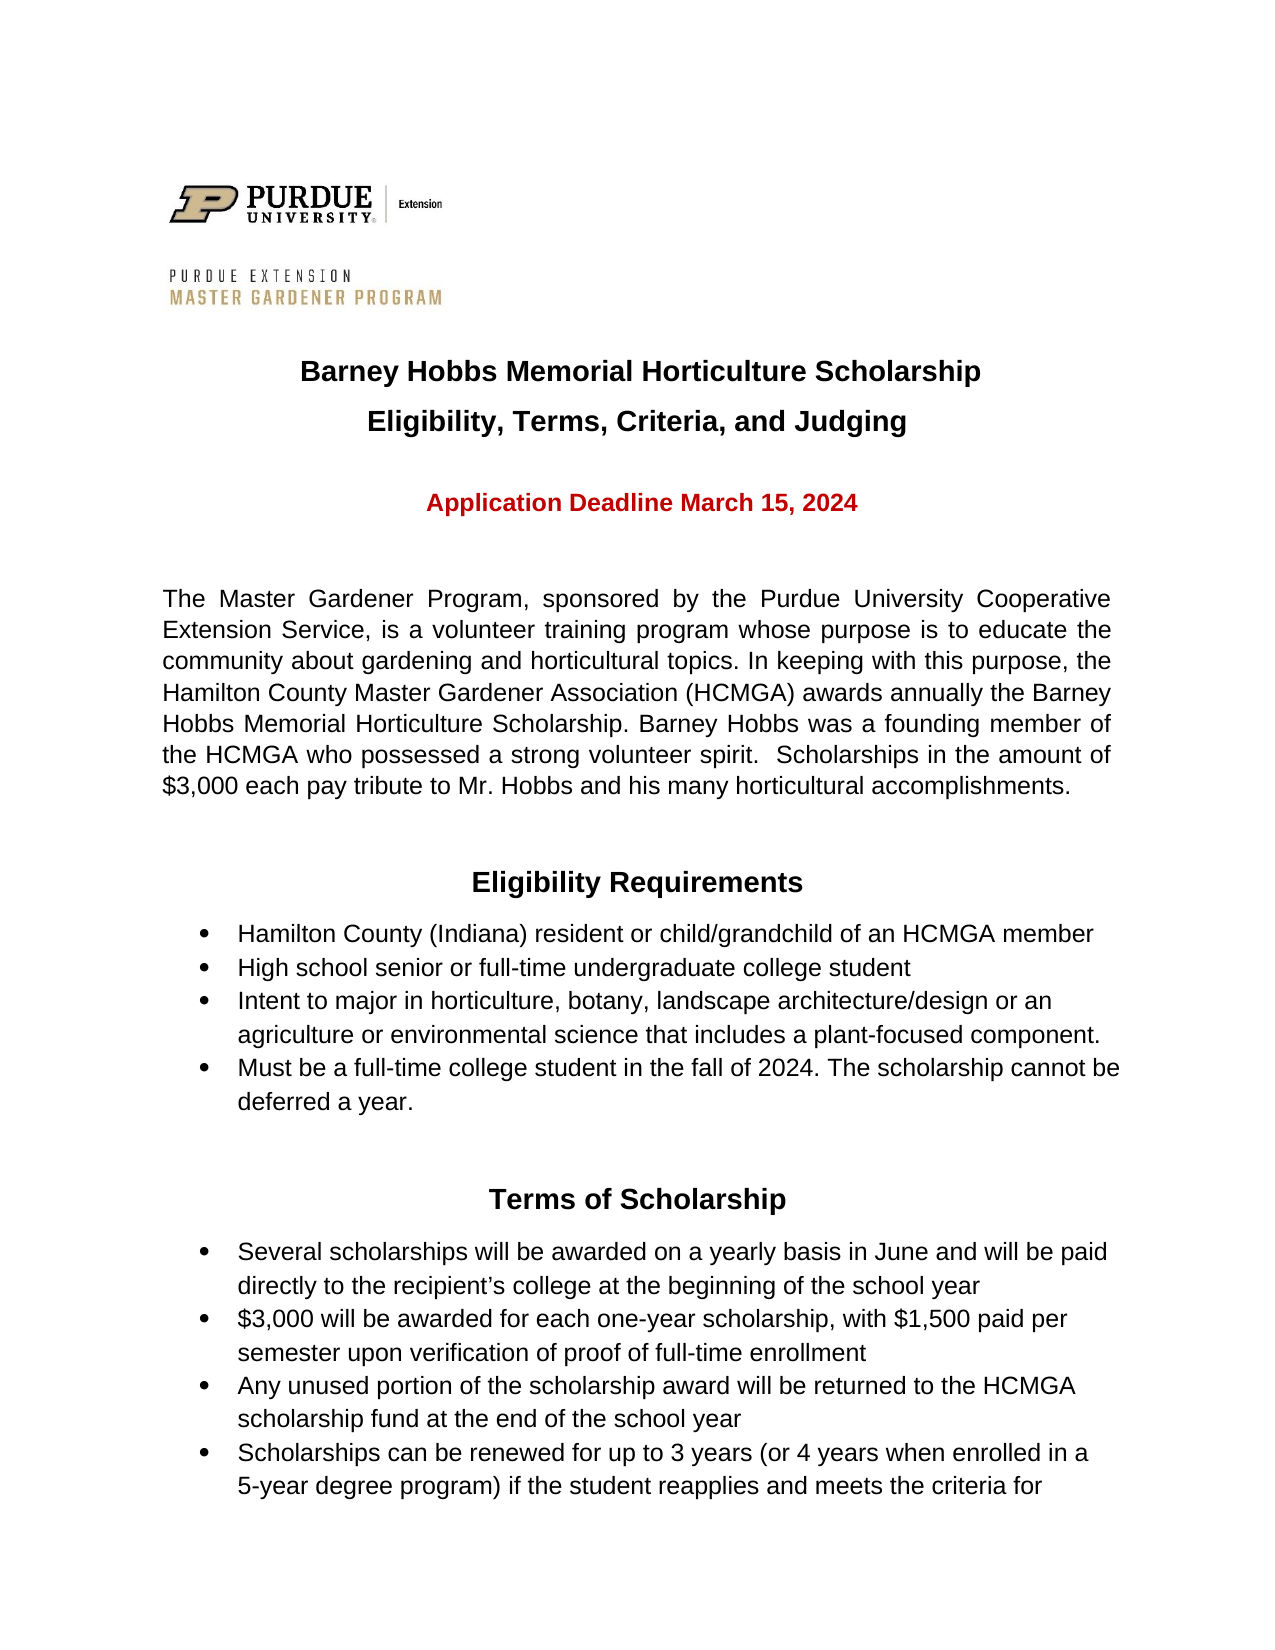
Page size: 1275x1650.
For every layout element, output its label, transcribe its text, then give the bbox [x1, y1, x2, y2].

text Eligibility, Terms, Criteria, and Judging [150, 404, 1125, 469]
list $3,000 will be awarded for each one-year scholarship, with $1,500 paid per semester upon verification of proof of full-time enrollment [200, 1299, 1125, 1366]
list Hamilton County (Indiana) resident or child/grandchild of an HCMGA member [200, 915, 1125, 948]
list Any unused portion of the scholarship award will be returned to the HCMGA scholarship fund at the end of the school year [200, 1366, 1125, 1433]
text Terms of Scholarship [162, 1182, 1112, 1216]
text Barney Hobbs Memorial Horticulture Scholarship [225, 354, 1125, 387]
list Must be a full-time college student in the fall of 2024. The scholarship cannot be deferred a year. [200, 1049, 1125, 1116]
text Application Deadline March 15, 2024 [150, 486, 1125, 517]
picture [150, 150, 510, 338]
text The Master Gardener Program, sponsored by the Purdue University Cooperative Extension Service, is a volunteer training program whose purpose is to educate the community about gardening and horticultural topics. In keeping with this purpose, the Hamilton County Master Gardener Association (HCMGA) awards annually the Barney Hobbs Memorial Horticulture Scholarship. Barney Hobbs was a founding member of the HCMGA who possessed a strong volunteer spirit. Scholarships in the amount of $3,000 each pay tribute to Mr. Hobbs and his many horticultural accomplishments. [162, 581, 1113, 800]
list Intent to major in horticulture, botany, landscape architecture/design or an agriculture or environmental science that includes a plant-focused component. [200, 982, 1125, 1049]
text Eligibility Requirements [162, 865, 1112, 898]
list High school senior or full-time undergraduate college student [200, 948, 1125, 982]
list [200, 1433, 1125, 1500]
list Several scholarships will be awarded on a yearly basis in June and will be paid directly to the recipient’s college at the beginning of the school year [200, 1232, 1125, 1299]
